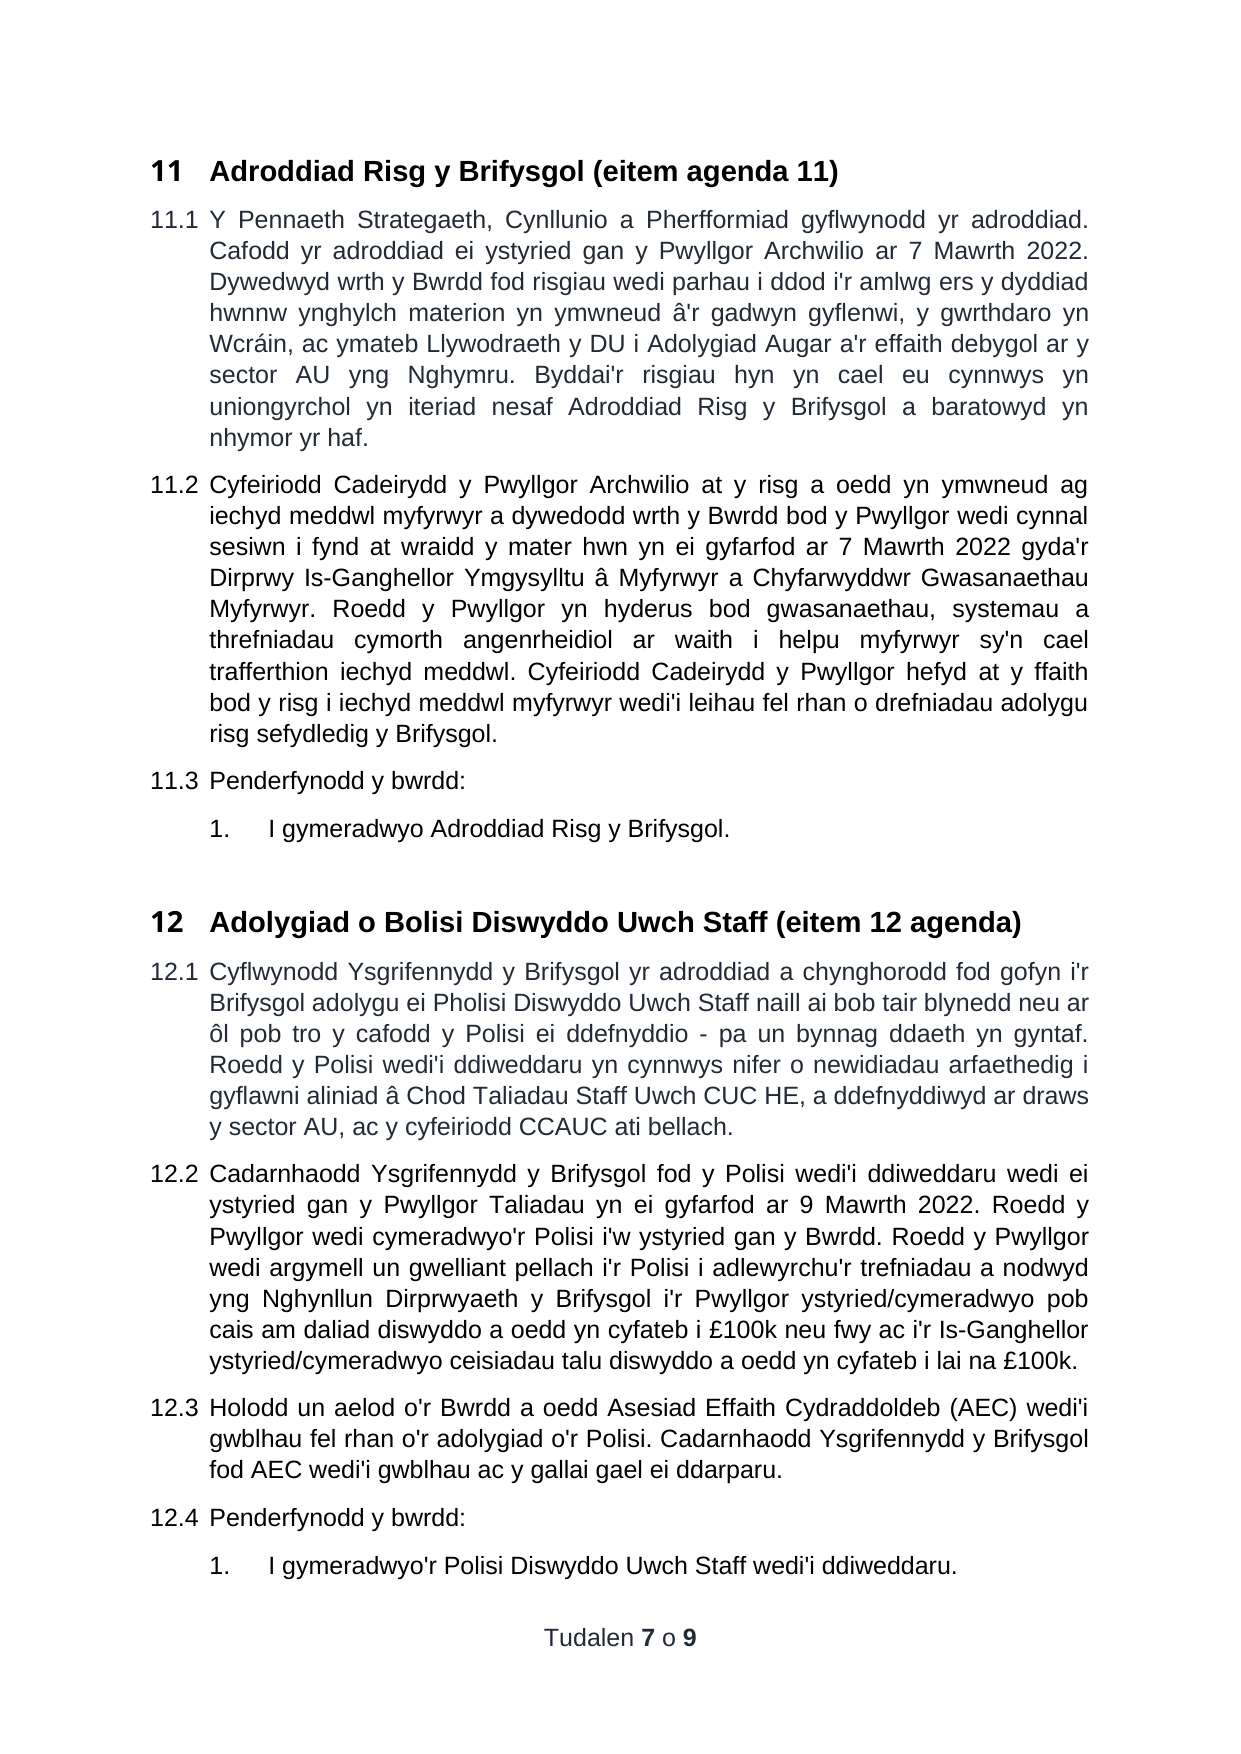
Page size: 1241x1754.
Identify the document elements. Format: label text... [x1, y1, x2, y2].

text 11.3 Penderfynodd y bwrdd: [150, 766, 1090, 795]
subtitle Adroddiad Risg y Brifysgol (eitem agenda 11) [150, 150, 1090, 190]
text 12.2 Cadarnhaodd Ysgrifennydd y Brifysgol fod y Polisi wedi'i ddiweddaru wedi ei ystyried gan y Pwyllgor Taliadau yn ei gyfarfod ar 9 Mawrth 2022. Roedd y Pwyllgor wedi cymeradwyo'r Polisi i'w ystyried gan y Bwrdd. Roedd y Pwyllgor wedi argymell un gwelliant pellach i'r Polisi i adlewyrchu'r trefniadau a nodwyd yng Nghynllun Dirprwyaeth y Brifysgol i'r Pwyllgor ystyried/cymeradwyo pob cais am daliad diswyddo a oedd yn cyfateb i £100k neu fwy ac i'r Is-Ganghellor ystyried/cymeradwyo ceisiadau talu diswyddo a oedd yn cyfateb i lai na £100k. [150, 1159, 1090, 1374]
text 12.3 Holodd un aelod o'r Bwrdd a oedd Asesiad Effaith Cydraddoldeb (AEC) wedi'i gwblhau fel rhan o'r adolygiad o'r Polisi. Cadarnhaodd Ysgrifennydd y Brifysgol fod AEC wedi'i gwblhau ac y gallai gael ei ddarparu. [150, 1393, 1090, 1484]
text 11.1 Y Pennaeth Strategaeth, Cynllunio a Pherfformiad gyflwynodd yr adroddiad. Cafodd yr adroddiad ei ystyried gan y Pwyllgor Archwilio ar 7 Mawrth 2022. Dywedwyd wrth y Bwrdd fod risgiau wedi parhau i ddod i'r amlwg ers y dyddiad hwnnw ynghylch materion yn ymwneud â'r gadwyn gyflenwi, y gwrthdaro yn Wcráin, ac ymateb Llywodraeth y DU i Adolygiad Augar a'r effaith debygol ar y sector AU yng Nghymru. Byddai'r risgiau hyn yn cael eu cynnwys yn uniongyrchol yn iteriad nesaf Adroddiad Risg y Brifysgol a baratowyd yn nhymor yr haf. [150, 205, 1090, 451]
text 1. I gymeradwyo Adroddiad Risg y Brifysgol. [209, 814, 1090, 843]
text 11.2 Cyfeiriodd Cadeirydd y Pwyllgor Archwilio at y risg a oedd yn ymwneud ag iechyd meddwl myfyrwyr a dywedodd wrth y Bwrdd bod y Pwyllgor wedi cynnal sesiwn i fynd at wraidd y mater hwn yn ei gyfarfod ar 7 Mawrth 2022 gyda'r Dirprwy Is-Ganghellor Ymgysylltu â Myfyrwyr a Chyfarwyddwr Gwasanaethau Myfyrwyr. Roedd y Pwyllgor yn hyderus bod gwasanaethau, systemau a threfniadau cymorth angenrheidiol ar waith i helpu myfyrwyr sy'n cael trafferthion iechyd meddwl. Cyfeiriodd Cadeirydd y Pwyllgor hefyd at y ffaith bod y risg i iechyd meddwl myfyrwyr wedi'i leihau fel rhan o drefniadau adolygu risg sefydledig y Brifysgol. [150, 470, 1090, 747]
text 1. I gymeradwyo'r Polisi Diswyddo Uwch Staff wedi'i ddiweddaru. [209, 1551, 1090, 1579]
text 12.4 Penderfynodd y bwrdd: [150, 1503, 1090, 1532]
subtitle Adolygiad o Bolisi Diswyddo Uwch Staff (eitem 12 agenda) [150, 901, 1090, 941]
text 12.1 Cyflwynodd Ysgrifennydd y Brifysgol yr adroddiad a chynghorodd fod gofyn i'r Brifysgol adolygu ei Pholisi Diswyddo Uwch Staff naill ai bob tair blynedd neu ar ôl pob tro y cafodd y Polisi ei ddefnyddio - pa un bynnag ddaeth yn gyntaf. Roedd y Polisi wedi'i ddiweddaru yn cynnwys nifer o newidiadau arfaethedig i gyflawni aliniad â Chod Taliadau Staff Uwch CUC HE, a ddefnyddiwyd ar draws y sector AU, ac y cyfeiriodd CCAUC ati bellach. [150, 956, 1090, 1140]
